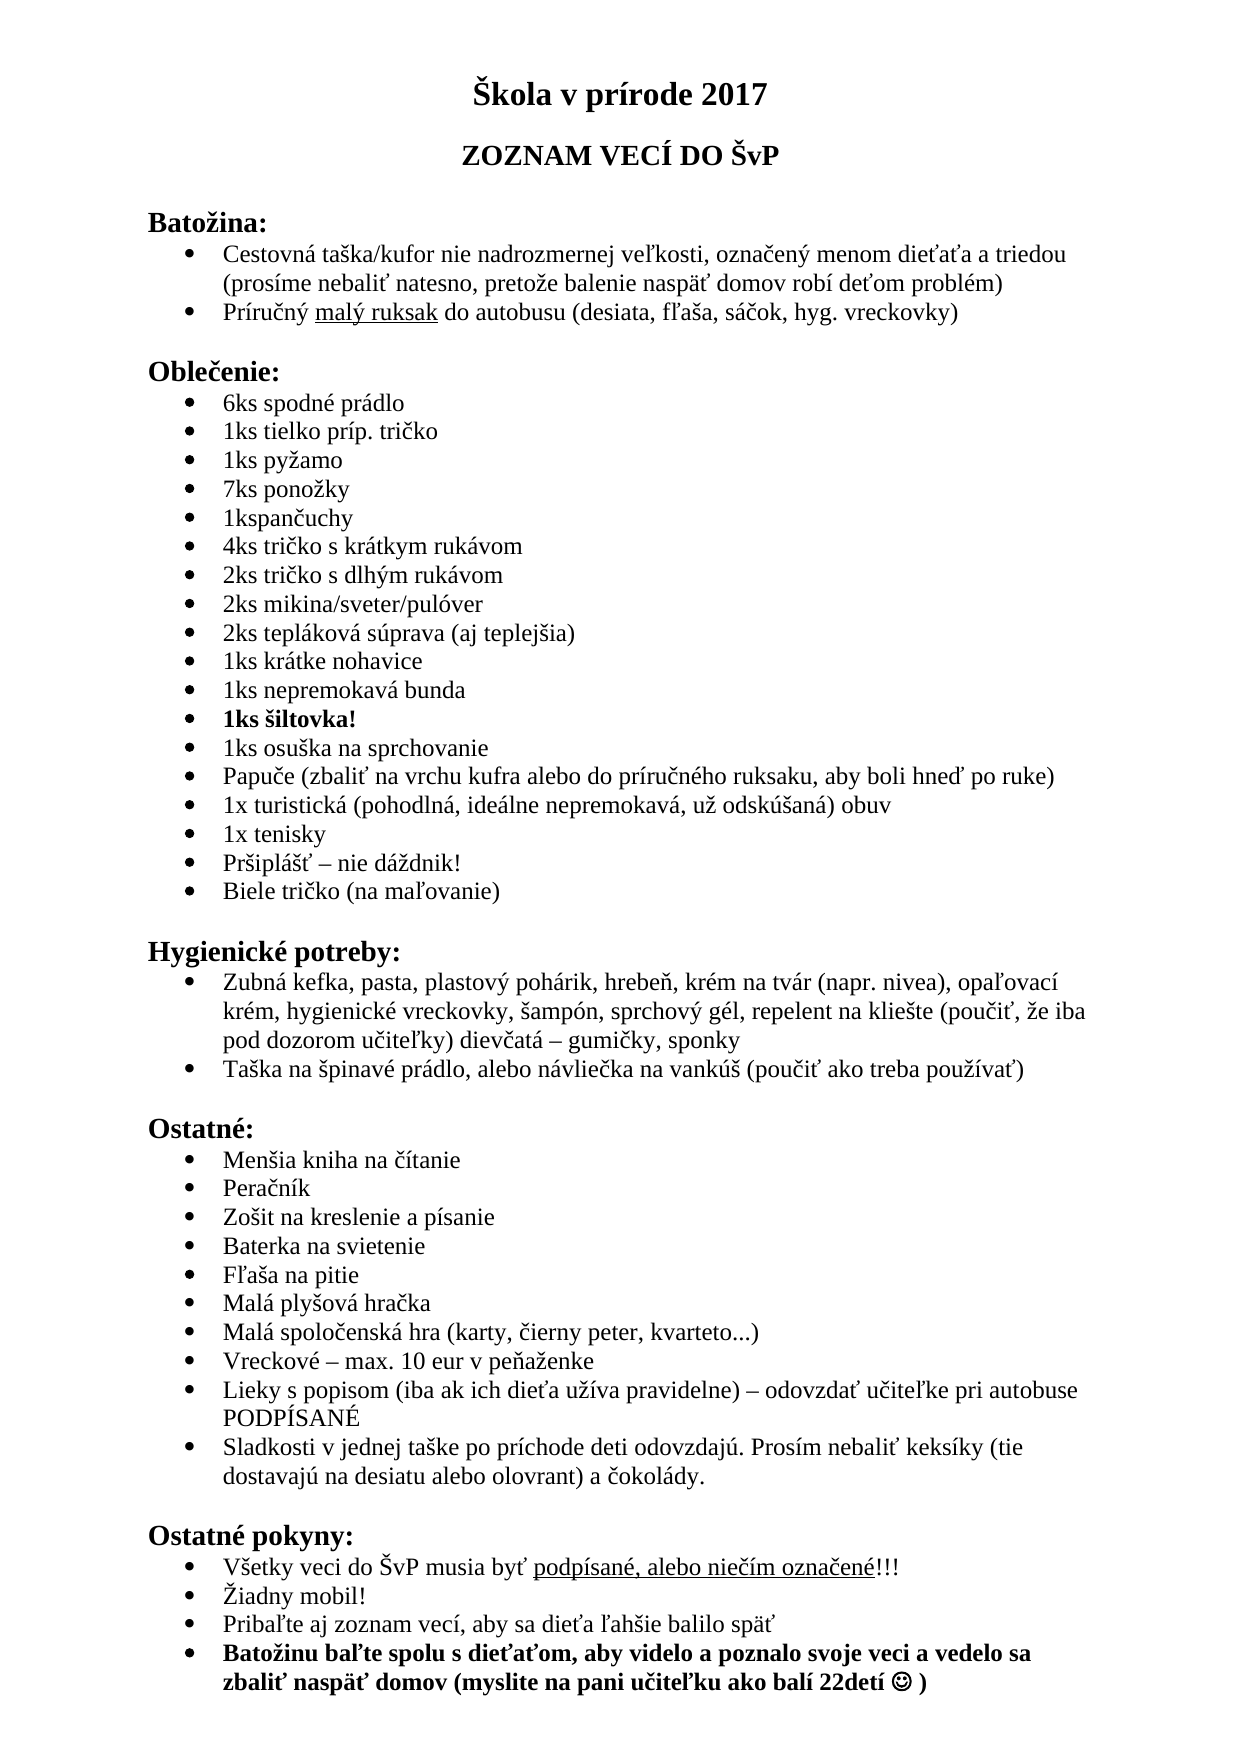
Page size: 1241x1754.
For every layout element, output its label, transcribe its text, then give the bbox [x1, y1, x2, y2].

list Všetky veci do ŠvP musia byť podpísané, alebo niečím označené!!! [185, 1552, 1093, 1581]
list Biele tričko (na maľovanie) [185, 876, 1093, 905]
text Ostatné pokyny: [148, 1518, 1093, 1552]
list Batožinu baľte spolu s dieťaťom, aby videlo a poznalo svoje veci a vedelo sa zbaliť naspäť domov (myslite na pani učiteľku ako balí 22detí ) [185, 1638, 1093, 1696]
list 2ks tepláková súprava (aj teplejšia) [185, 618, 1093, 646]
text Ostatné: [148, 1111, 1093, 1145]
list 4ks tričko s krátkym rukávom [185, 531, 1093, 560]
list 7ks ponožky [185, 474, 1093, 503]
list 1ks osuška na sprchovanie [185, 733, 1093, 761]
list 1ks pyžamo [185, 445, 1093, 474]
list 1x turistická (pohodlná, ideálne nepremokavá, už odskúšaná) obuv [185, 790, 1093, 819]
text Batožina: [148, 206, 1093, 239]
list 6ks spodné prádlo [185, 388, 1093, 416]
list Papuče (zbaliť na vrchu kufra alebo do príručného ruksaku, aby boli hneď po ruke) [185, 761, 1093, 790]
list Lieky s popisom (iba ak ich dieťa užíva pravidelne) – odovzdať učiteľke pri autobuse PODPÍSANÉ [185, 1375, 1093, 1432]
list Zošit na kreslenie a písanie [185, 1202, 1093, 1231]
list Fľaša na pitie [185, 1260, 1093, 1288]
list Zubná kefka, pasta, plastový pohárik, hrebeň, krém na tvár (napr. nivea), opaľovací krém, hygienické vreckovky, šampón, sprchový gél, repelent na kliešte (poučiť, že iba pod dozorom učiteľky) dievčatá – gumičky, sponky [185, 967, 1093, 1054]
list 1kspančuchy [185, 503, 1093, 531]
list 2ks tričko s dlhým rukávom [185, 560, 1093, 589]
list Pršiplášť – nie dáždnik! [185, 848, 1093, 876]
text ZOZNAM VECÍ DO ŠvP [148, 138, 1093, 172]
list 1ks tielko príp. tričko [185, 416, 1093, 445]
list Malá plyšová hračka [185, 1288, 1093, 1317]
list Baterka na svietenie [185, 1231, 1093, 1260]
list Peračník [185, 1173, 1093, 1202]
list 2ks mikina/sveter/pulóver [185, 589, 1093, 618]
list 1ks krátke nohavice [185, 646, 1093, 675]
list 1ks šiltovka! [185, 704, 1093, 733]
list Taška na špinavé prádlo, alebo návliečka na vankúš (poučiť ako treba používať) [185, 1054, 1093, 1082]
text Hygienické potreby: [148, 934, 1093, 967]
list 1ks nepremokavá bunda [185, 675, 1093, 704]
list Cestovná taška/kufor nie nadrozmernej veľkosti, označený menom dieťaťa a triedou (prosíme nebaliť natesno, pretože balenie naspäť domov robí deťom problém) [185, 239, 1093, 297]
list Príručný malý ruksak do autobusu (desiata, fľaša, sáčok, hyg. vreckovky) [185, 297, 1093, 325]
list 1x tenisky [185, 819, 1093, 848]
text Oblečenie: [148, 354, 1093, 388]
list Sladkosti v jednej taške po príchode deti odovzdajú. Prosím nebaliť keksíky (tie dostavajú na desiatu alebo olovrant) a čokolády. [185, 1432, 1093, 1490]
list Žiadny mobil! [185, 1581, 1093, 1609]
list Pribaľte aj zoznam vecí, aby sa dieťa ľahšie balilo späť [185, 1609, 1093, 1638]
list Vreckové – max. 10 eur v peňaženke [185, 1346, 1093, 1375]
list Malá spoločenská hra (karty, čierny peter, kvarteto...) [185, 1317, 1093, 1346]
list Menšia kniha na čítanie [185, 1145, 1093, 1173]
